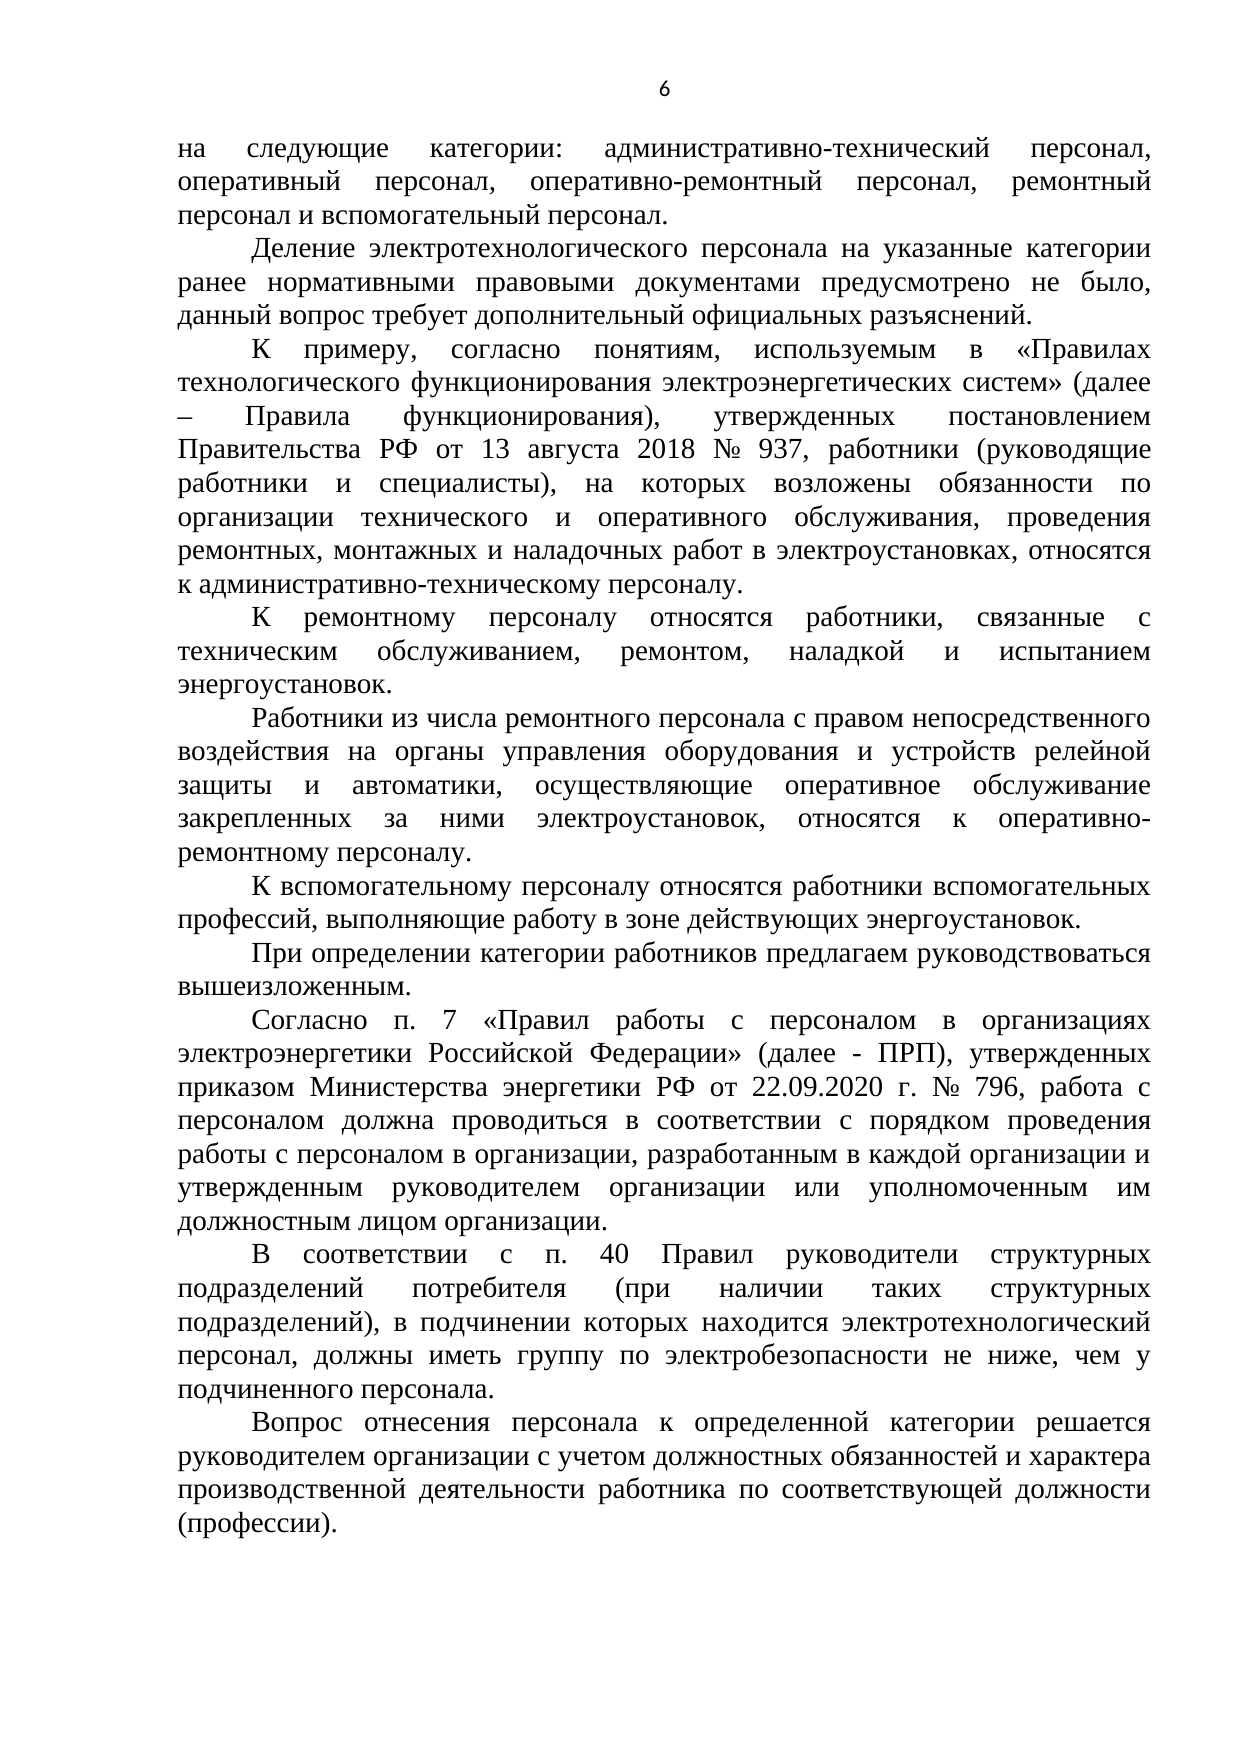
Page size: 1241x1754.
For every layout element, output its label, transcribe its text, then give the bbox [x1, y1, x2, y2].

text В соответствии с п. 40 Правил руководители структурных подразделений потребителя (при наличии таких структурных подразделений), в подчинении которых находится электротехнологический персонал, должны иметь группу по электробезопасности не ниже, чем у подчиненного персонала. [177, 1237, 1152, 1404]
text При определении категории работников предлагаем руководствоваться вышеизложенным. [177, 935, 1152, 1002]
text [177, 130, 1152, 230]
text Деление электротехнологического персонала на указанные категории ранее нормативными правовыми документами предусмотрено не было, данный вопрос требует дополнительный официальных разъяснений. [177, 230, 1152, 331]
text Вопрос отнесения персонала к определенной категории решается руководителем организации с учетом должностных обязанностей и характера производственной деятельности работника по соответствующей должности (профессии). [177, 1404, 1152, 1538]
text К вспомогательному персоналу относятся работники вспомогательных профессий, выполняющие работу в зоне действующих энергоустановок. [177, 868, 1152, 935]
text Работники из числа ремонтного персонала с правом непосредственного воздействия на органы управления оборудования и устройств релейной защиты и автоматики, осуществляющие оперативное обслуживание закрепленных за ними электроустановок, относятся к оперативно-ремонтному персоналу. [177, 700, 1152, 868]
text К ремонтному персоналу относятся работники, связанные с техническим обслуживанием, ремонтом, наладкой и испытанием энергоустановок. [177, 599, 1152, 700]
text К примеру, согласно понятиям, используемым в «Правилах технологического функционирования электроэнергетических систем» (далее – Правила функционирования), утвержденных постановлением Правительства РФ от 13 августа 2018 № 937, работники (руководящие работники и специалисты), на которых возложены обязанности по организации технического и оперативного обслуживания, проведения ремонтных, монтажных и наладочных работ в электроустановках, относятся к административно-техническому персоналу. [177, 331, 1152, 599]
text Согласно п. 7 «Правил работы с персоналом в организациях электроэнергетики Российской Федерации» (далее - ПРП), утвержденных приказом Министерства энергетики РФ от 22.09.2020 г. № 796, работа с персоналом должна проводиться в соответствии с порядком проведения работы с персоналом в организации, разработанным в каждой организации и утвержденным руководителем организации или уполномоченным им должностным лицом организации. [177, 1002, 1152, 1237]
